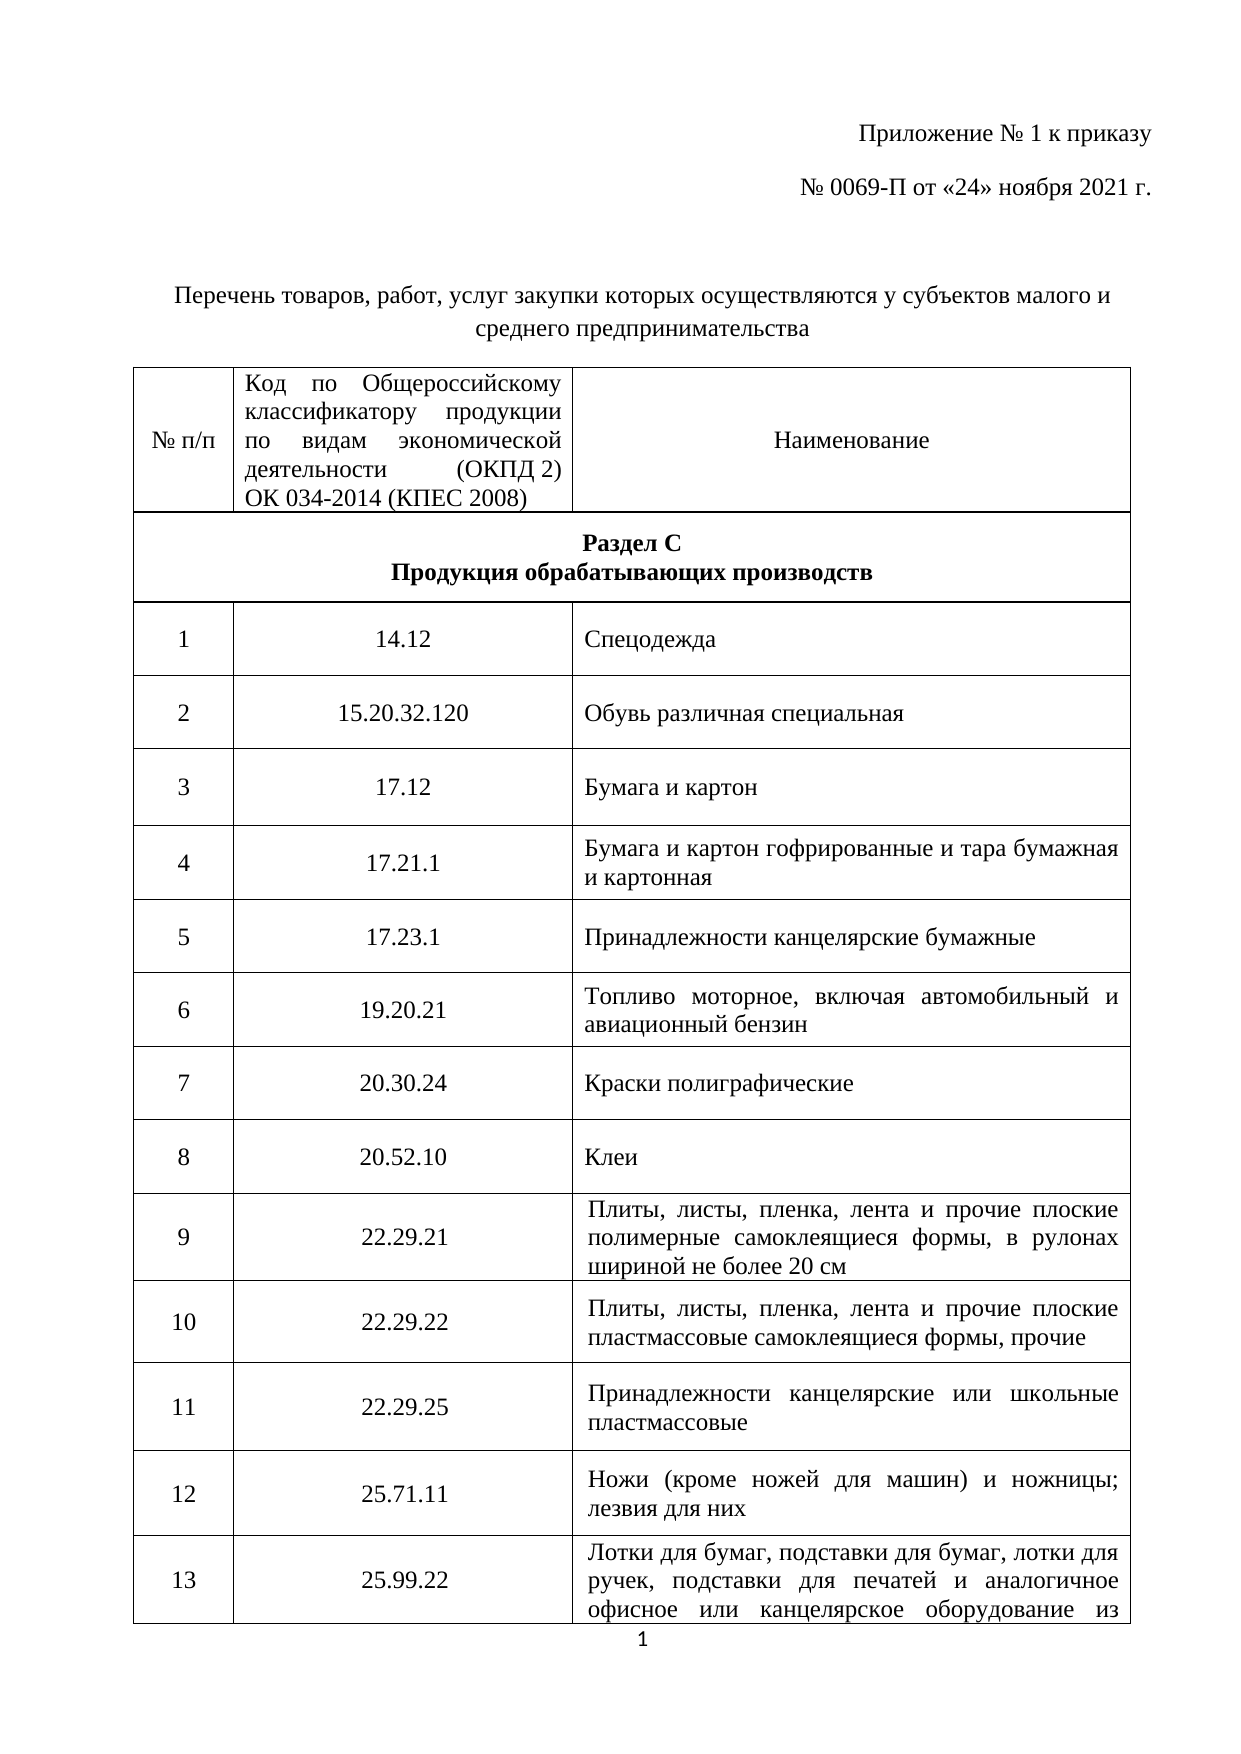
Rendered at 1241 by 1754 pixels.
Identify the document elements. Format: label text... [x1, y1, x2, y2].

text Приложение № 1 к приказу [133, 118, 1152, 147]
table_cell 9 [134, 1194, 233, 1280]
table_cell Бумага и картон [573, 749, 1130, 824]
table_header Наименование [573, 368, 1130, 511]
table_cell 13 [134, 1536, 233, 1623]
table_cell 8 [134, 1120, 233, 1193]
table_cell Клеи [573, 1120, 1130, 1193]
table_cell 17.21.1 [234, 826, 572, 899]
table_header № п/п [134, 368, 233, 511]
table_cell 22.29.21 [234, 1194, 572, 1280]
table_cell Краски полиграфические [573, 1047, 1130, 1119]
table_cell 7 [134, 1047, 233, 1119]
table_cell Топливо моторное, включая автомобильный и авиационный бензин [573, 973, 1130, 1046]
table_cell Бумага и картон гофрированные и тара бумажная и картонная [573, 826, 1130, 899]
table_cell Раздел C Продукция обрабатывающих производств [134, 513, 1130, 601]
table_cell Плиты, листы, пленка, лента и прочие плоские полимерные самоклеящиеся формы, в рулонах шириной не более 20 см [573, 1194, 1130, 1280]
table_cell 6 [134, 973, 233, 1046]
table_cell 1 [134, 603, 233, 675]
table_cell Обувь различная специальная [573, 676, 1130, 748]
table_cell 15.20.32.120 [234, 676, 572, 748]
table_cell 17.12 [234, 749, 572, 824]
table_cell 20.52.10 [234, 1120, 572, 1193]
table_cell 25.71.11 [234, 1451, 572, 1535]
table_cell Принадлежности канцелярские бумажные [573, 900, 1130, 972]
table_cell 10 [134, 1281, 233, 1362]
table_cell 11 [134, 1363, 233, 1450]
table_header Код по Общероссийскому классификатору продукции по видам экономической деятельности (ОКПД 2) ОК 034-2014 (КПЕС 2008) [234, 368, 572, 511]
table_cell 2 [134, 676, 233, 748]
table_cell 3 [134, 749, 233, 824]
table_cell 14.12 [234, 603, 572, 675]
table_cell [573, 1536, 1130, 1623]
table_cell Спецодежда [573, 603, 1130, 675]
table_cell 17.23.1 [234, 900, 572, 972]
table_cell Ножи (кроме ножей для машин) и ножницы; лезвия для них [573, 1451, 1130, 1535]
text Перечень товаров, работ, услуг закупки которых осуществляются у субъектов малого и среднего предпринимательства [133, 280, 1152, 341]
table_cell 5 [134, 900, 233, 972]
table_cell 22.29.25 [234, 1363, 572, 1450]
table_cell 19.20.21 [234, 973, 572, 1046]
table_cell 25.99.22 [234, 1536, 572, 1623]
table_cell 20.30.24 [234, 1047, 572, 1119]
text № 0069-П от «24» ноября 2021 г. [133, 172, 1152, 201]
table_cell 12 [134, 1451, 233, 1535]
table_cell 4 [134, 826, 233, 899]
table_cell 22.29.22 [234, 1281, 572, 1362]
table_cell Плиты, листы, пленка, лента и прочие плоские пластмассовые самоклеящиеся формы, прочие [573, 1281, 1130, 1362]
table_cell Принадлежности канцелярские или школьные пластмассовые [573, 1363, 1130, 1450]
